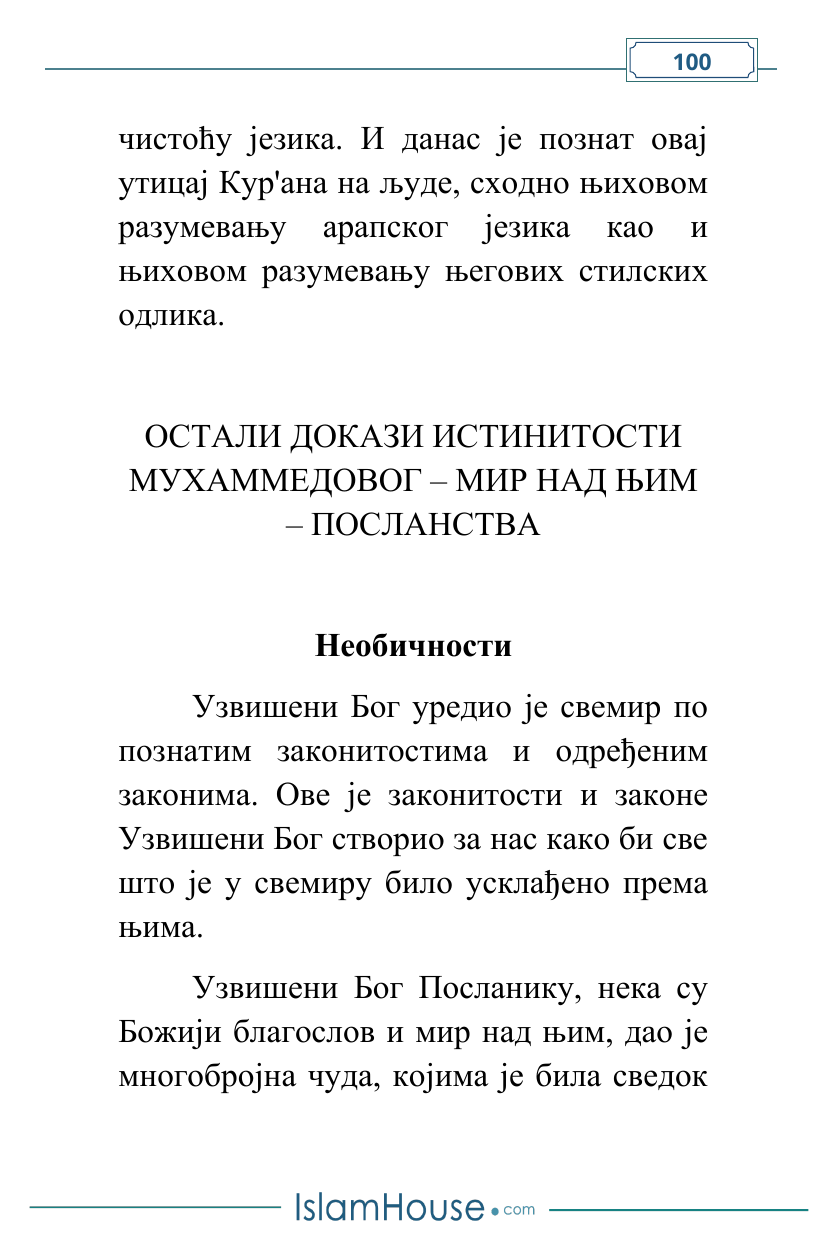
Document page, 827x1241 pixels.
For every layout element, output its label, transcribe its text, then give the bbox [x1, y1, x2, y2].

text Узвишени Бог уредио је свемир по познатим законитостима и одређеним законима. Ове је законитости и законе Узвишени Бог створио за нас како би све што је у свемиру било усклађено према њима. [118, 686, 709, 945]
picture [288, 1187, 809, 1228]
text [118, 118, 709, 333]
text ОСТАЛИ ДОКАЗИ ИСТИНИТОСТИ МУХАММЕДОВОГ – МИР НАД ЊИМ – ПОСЛАНСТВА [118, 416, 709, 542]
picture [22, 1186, 282, 1224]
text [118, 967, 709, 1094]
text Необичности [118, 625, 709, 664]
